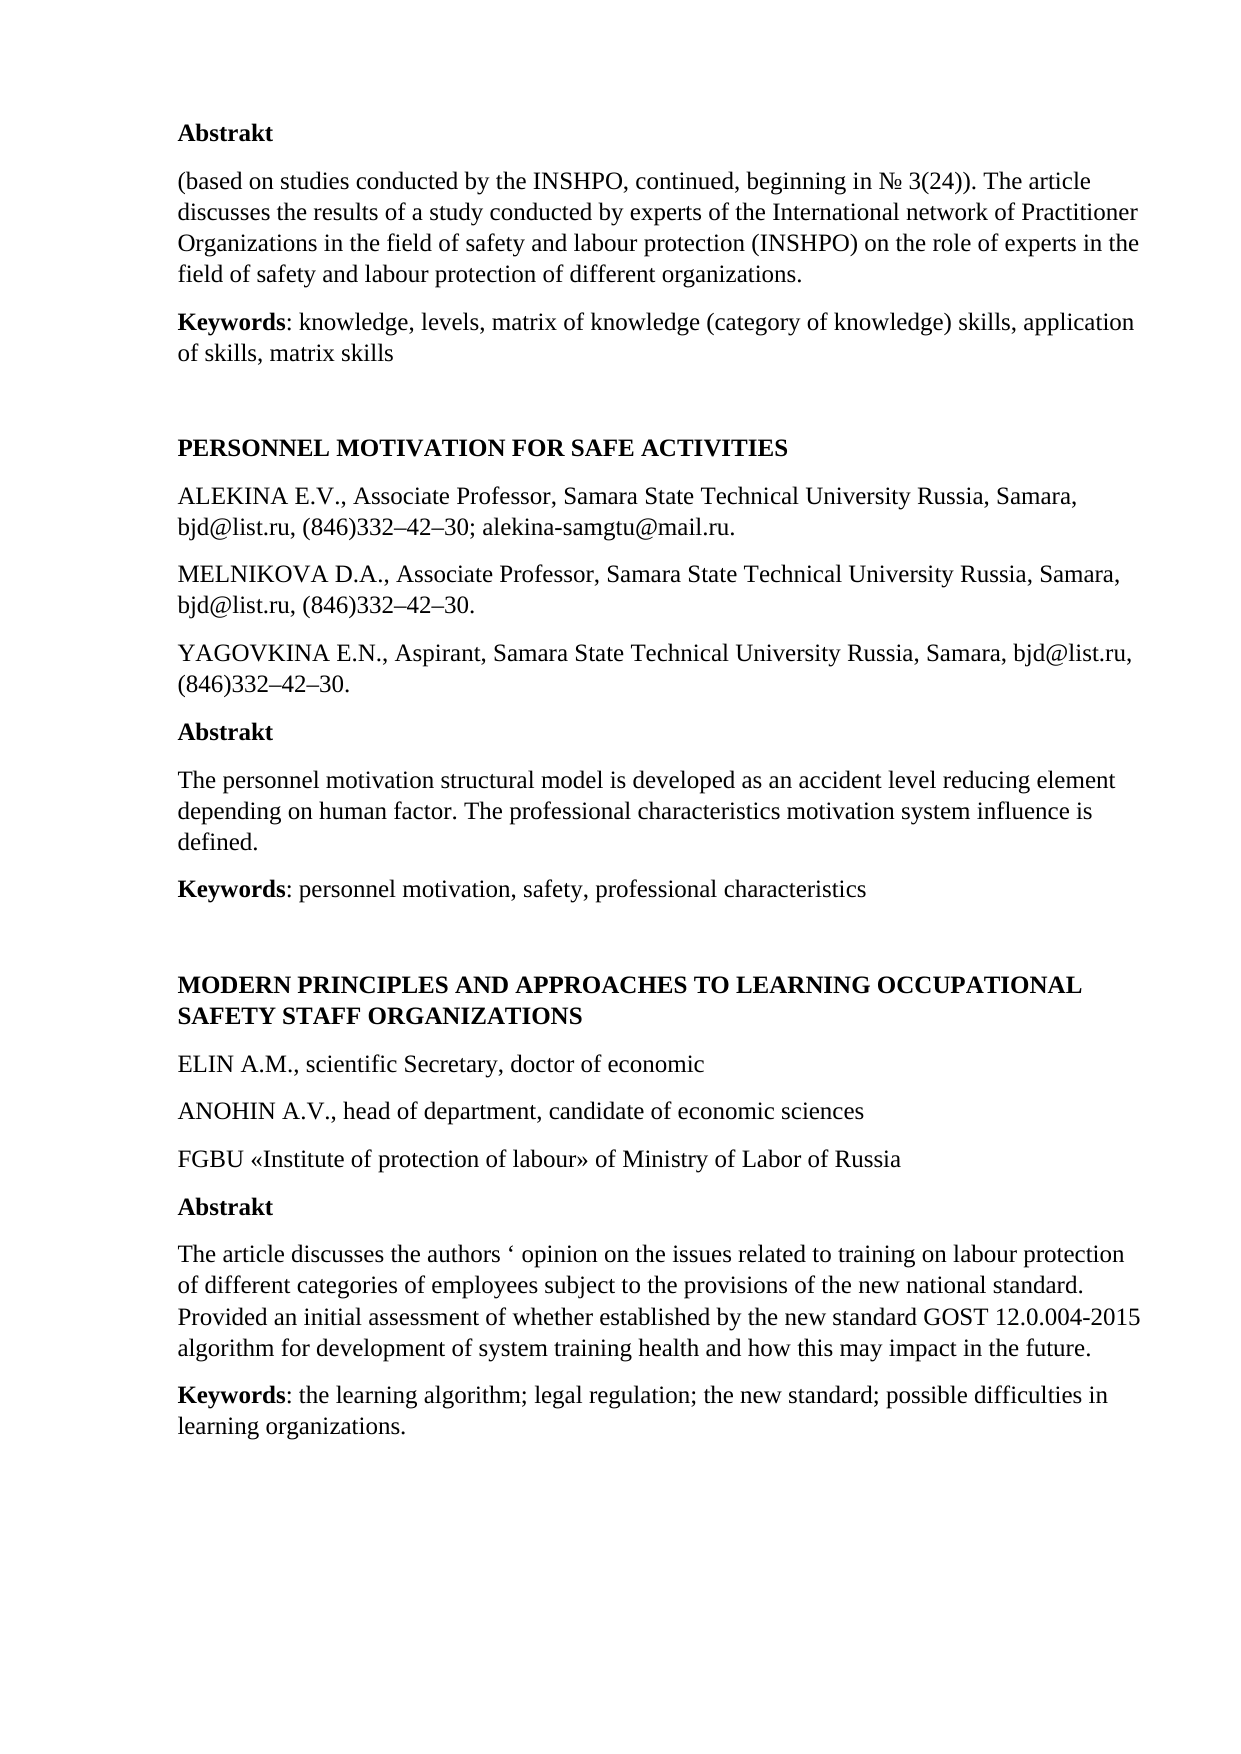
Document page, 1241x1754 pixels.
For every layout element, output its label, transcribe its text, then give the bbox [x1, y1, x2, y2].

text Abstrakt [177, 118, 1152, 147]
text Keywords: knowledge, levels, matrix of knowledge (category of knowledge) skills, application of skills, matrix skills [177, 307, 1152, 366]
text The article discusses the authors ‘ opinion on the issues related to training on labour protection of different categories of employees subject to the provisions of the new national standard. Provided an initial assessment of whether established by the new standard GOST 12.0.004-2015 algorithm for development of system training health and how this may impact in the future. [177, 1239, 1152, 1361]
text ALEKINA E.V., Associate Professor, Samara State Technical University Russia, Samara, bjd@list.ru, (846)332–42–30; alekina-samgtu@mail.ru. [177, 481, 1152, 541]
text (based on studies conducted by the INSHPO, continued, beginning in № 3(24)). The article discusses the results of a study conducted by experts of the International network of Practitioner Organizations in the field of safety and labour protection (INSHPO) on the role of experts in the field of safety and labour protection of different organizations. [177, 166, 1152, 288]
text Keywords: the learning algorithm; legal regulation; the new standard; possible difficulties in learning organizations. [177, 1380, 1152, 1440]
text ELIN A.M., scientific Secretary, doctor of economic [177, 1049, 1152, 1077]
text MODERN PRINCIPLES AND APPROACHES TO LEARNING OCCUPATIONAL SAFETY STAFF ORGANIZATIONS [177, 970, 1152, 1030]
text YAGOVKINA E.N., Aspirant, Samara State Technical University Russia, Samara, bjd@list.ru, (846)332–42–30. [177, 638, 1152, 698]
text The personnel motivation structural model is developed as an accident level reducing element depending on human factor. The professional characteristics motivation system influence is defined. [177, 765, 1152, 856]
text ANOHIN A.V., head of department, candidate of economic sciences [177, 1096, 1152, 1125]
text Abstrakt [177, 1192, 1152, 1221]
text Abstrakt [177, 717, 1152, 746]
text FGBU «Institute of protection of labour» of Ministry of Labor of Russia [177, 1144, 1152, 1173]
text MELNIKOVA D.A., Associate Professor, Samara State Technical University Russia, Samara, bjd@list.ru, (846)332–42–30. [177, 559, 1152, 619]
text PERSONNEL MOTIVATION FOR SAFE ACTIVITIES [177, 433, 1152, 462]
text Keywords: personnel motivation, safety, professional characteristics [177, 874, 1152, 903]
